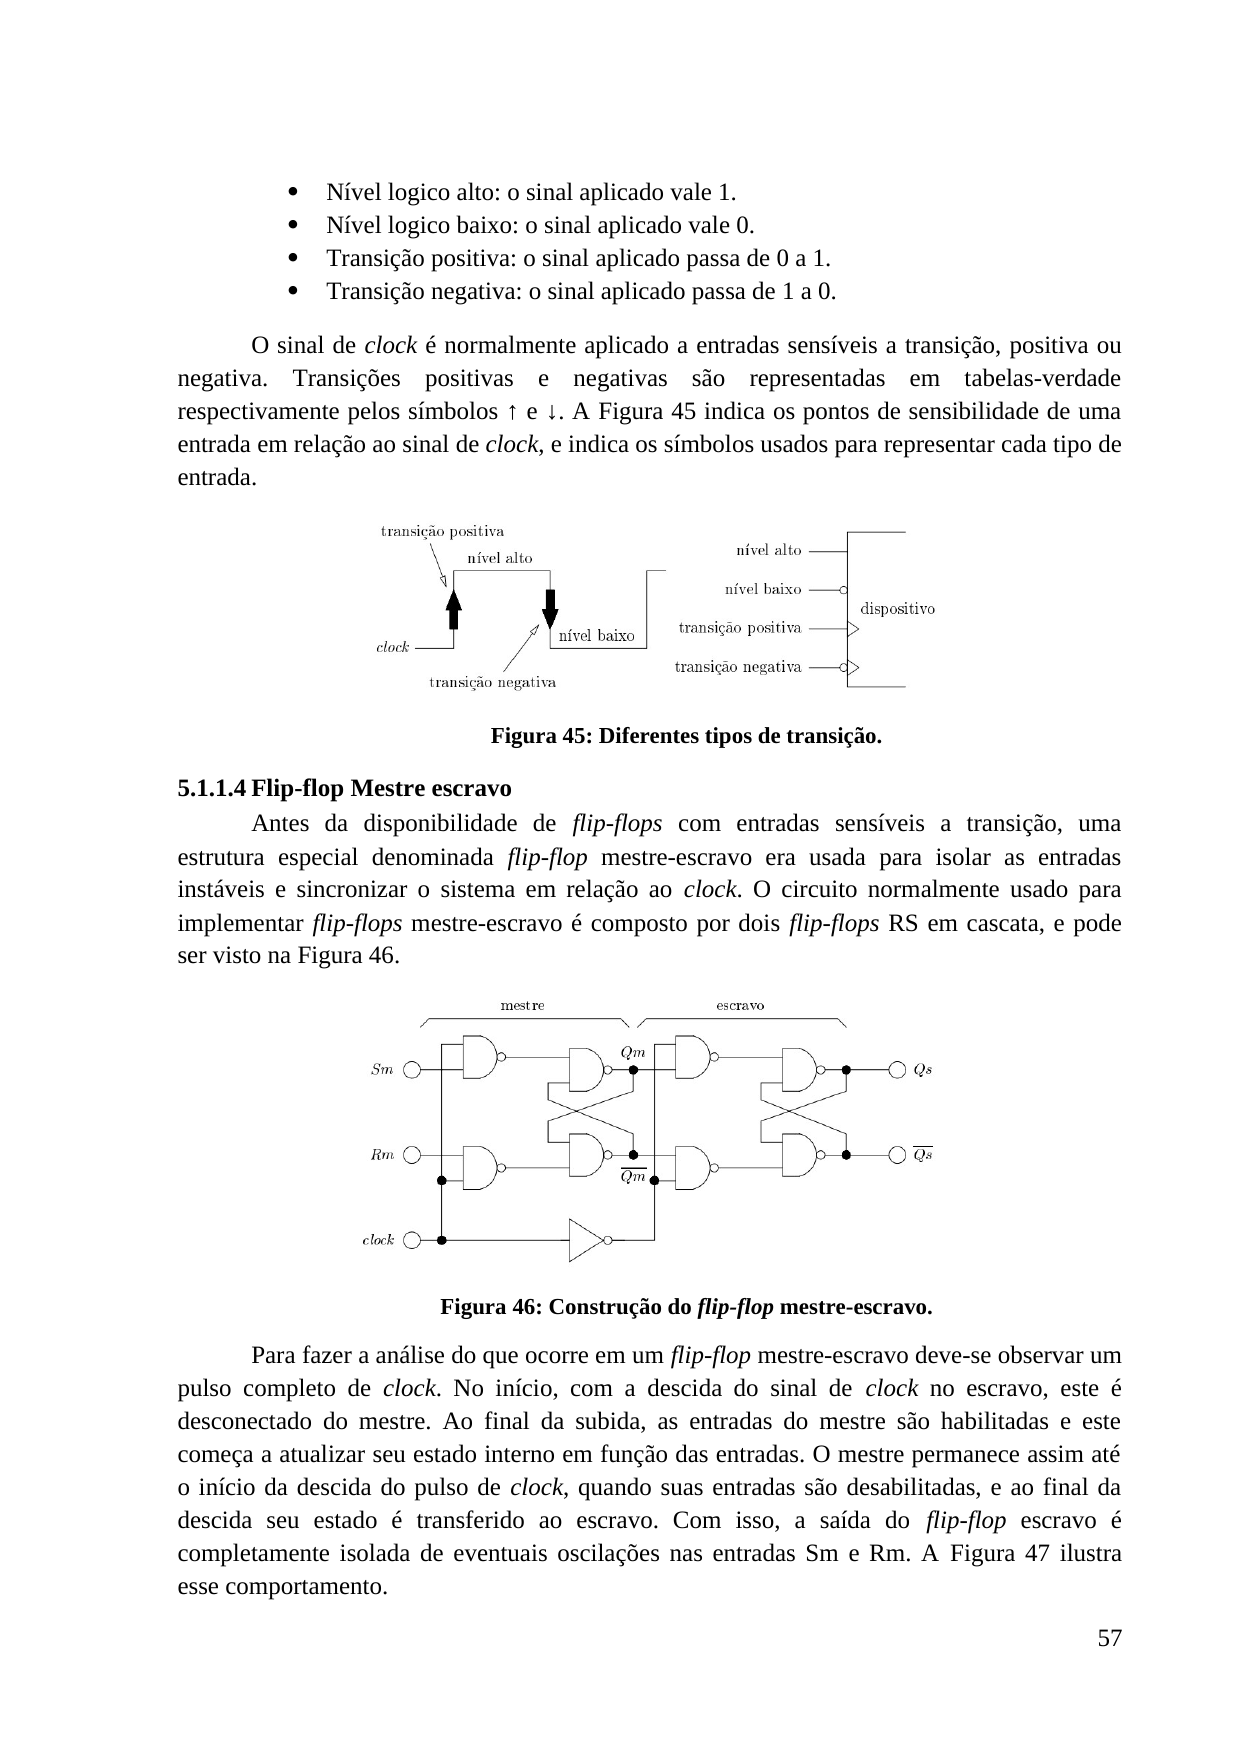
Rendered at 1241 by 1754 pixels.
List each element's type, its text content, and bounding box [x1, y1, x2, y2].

list Transição positiva: o sinal aplicado passa de 0 a 1. [288, 243, 1122, 272]
text O sinal de clock é normalmente aplicado a entradas sensíveis a transição, positiva ou negativa. Transições positivas e negativas são representadas em tabelas-verdade respectivamente pelos símbolos ↑ e ↓. A Figura 45 indica os pontos de sensibilidade de uma entrada em relação ao sinal de clock, e indica os símbolos usados para representar cada tipo de entrada. [177, 330, 1122, 491]
picture [357, 516, 943, 697]
text Para fazer a análise do que ocorre em um flip-flop mestre-escravo deve-se observar um pulso completo de clock. No início, com a descida do sinal de clock no escravo, este é desconectado do mestre. Ao final da subida, as entradas do mestre são habilitadas e este começa a atualizar seu estado interno em função das entradas. O mestre permanece assim até o início da descida do pulso de clock, quando suas entradas são desabilitadas, e ao final da descida seu estado é transferido ao escravo. Com isso, a saída do flip-flop escravo é completamente isolada de eventuais oscilações nas entradas Sm e Rm. A Figura 47 ilustra esse comportamento. [177, 1340, 1122, 1600]
subtitle Flip-flop Mestre escravo [177, 773, 1122, 802]
picture [360, 994, 939, 1268]
list Nível logico alto: o sinal aplicado vale 1. [288, 177, 1122, 206]
list Nível logico baixo: o sinal aplicado vale 0. [288, 210, 1122, 239]
text Antes da disponibilidade de flip-flops com entradas sensíveis a transição, uma estrutura especial denominada flip-flop mestre-escravo era usada para isolar as entradas instáveis e sincronizar o sistema em relação ao clock. O circuito normalmente usado para implementar flip-flops mestre-escravo é composto por dois flip-flops RS em cascata, e pode ser visto na Figura 46. [177, 808, 1122, 969]
list Transição negativa: o sinal aplicado passa de 1 a 0. [288, 276, 1122, 305]
